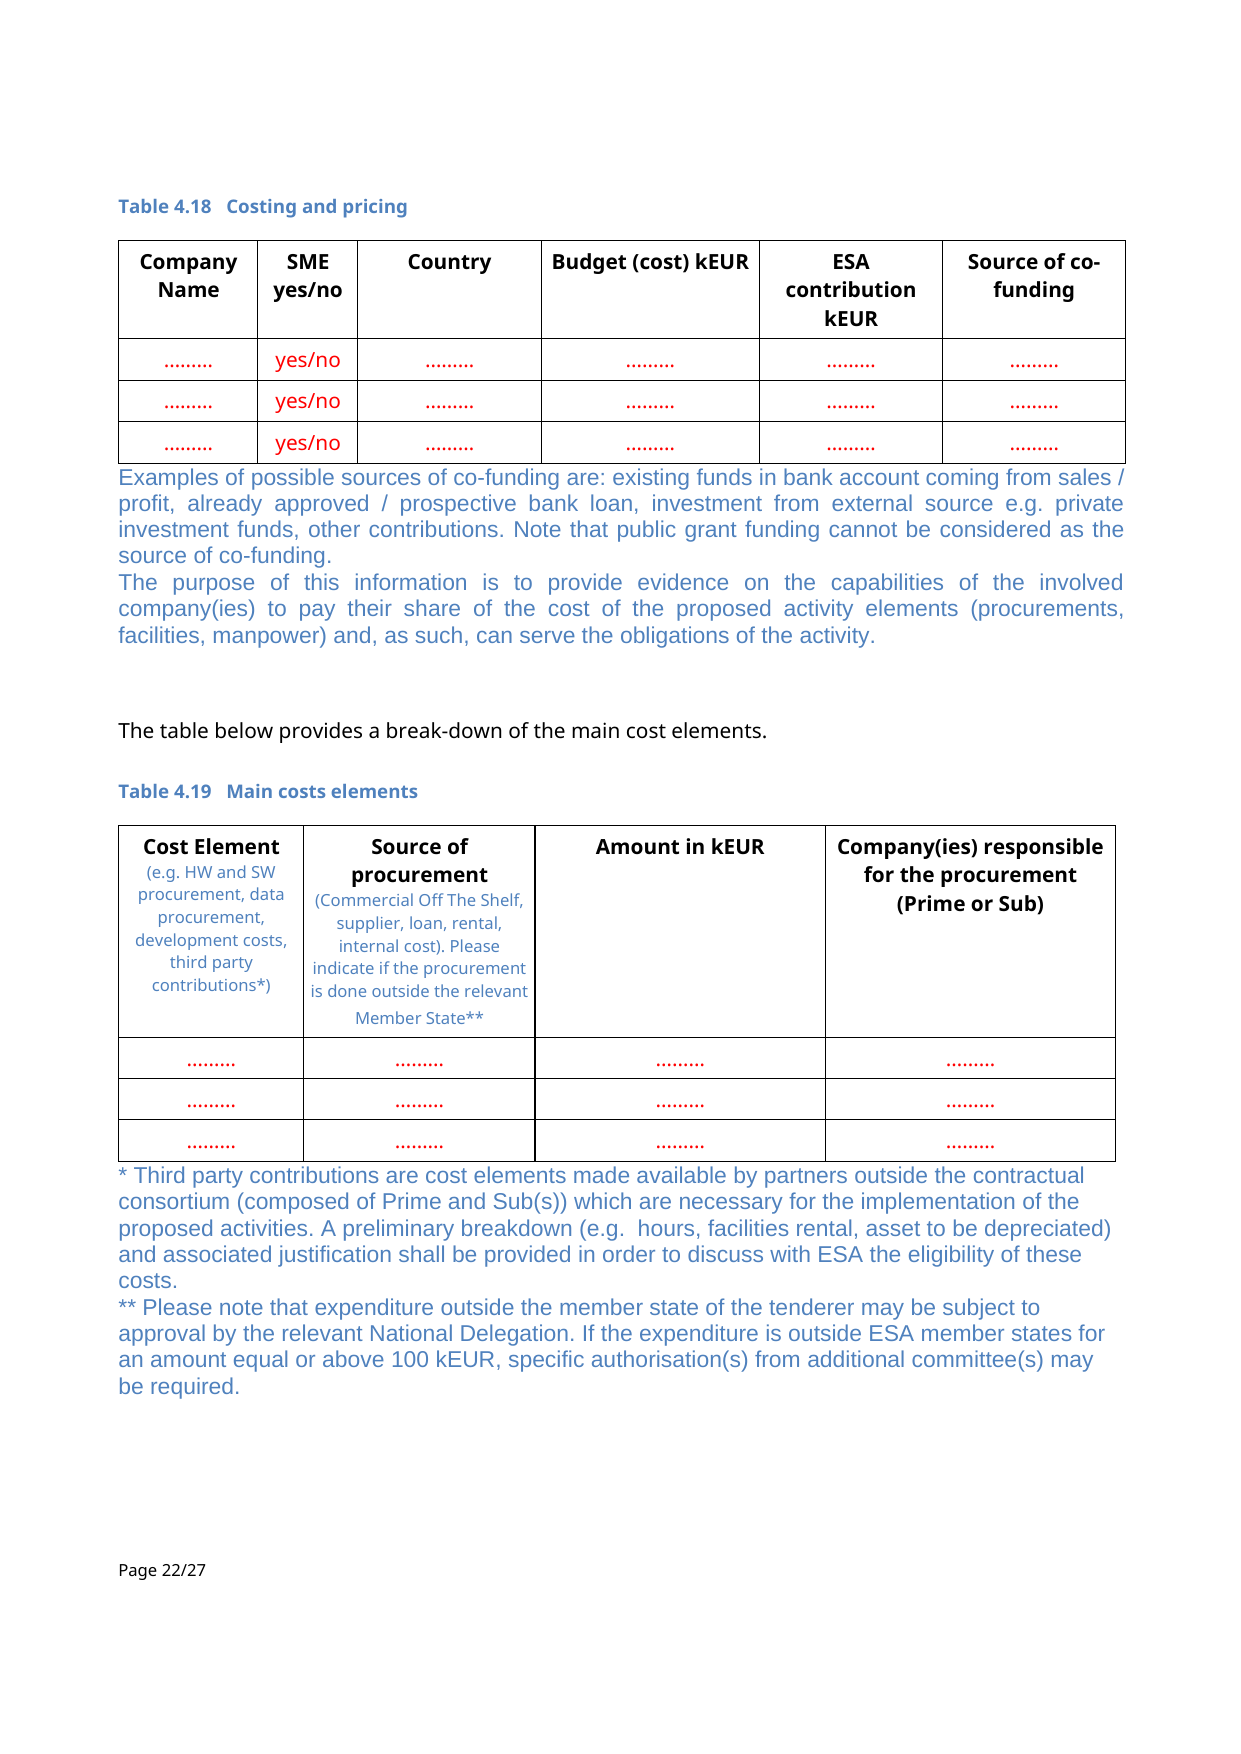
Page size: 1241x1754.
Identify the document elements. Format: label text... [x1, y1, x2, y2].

text Examples of possible sources of co-funding are: existing funds in bank account coming from sales / profit, already approved / prospective bank loan, investment from external source e.g. private investment funds, other contributions. Note that public grant funding cannot be considered as the source of co-funding. [118, 464, 1125, 569]
table_cell ……… [119, 381, 257, 421]
text The purpose of this information is to provide evidence on the capabilities of the involved company(ies) to pay their share of the cost of the proposed activity elements (procurements, facilities, manpower) and, as such, can serve the obligations of the activity. [118, 569, 1125, 648]
table_cell yes/no [258, 339, 357, 380]
table_cell ……… [542, 339, 759, 380]
table_cell ……… [943, 339, 1125, 380]
table_cell ……… [119, 339, 257, 380]
text * Third party contributions are cost elements made available by partners outside the contractual consortium (composed of Prime and Sub(s)) which are necessary for the implementation of the proposed activities. A preliminary breakdown (e.g. hours, facilities rental, asset to be depreciated) and associated justification shall be provided in order to discuss with ESA the eligibility of these costs. [118, 1162, 1125, 1293]
table_cell ……… [536, 1038, 825, 1078]
table_cell ……… [304, 1120, 534, 1161]
table_header Company(ies) responsible for the procurement (Prime or Sub) [826, 826, 1115, 1037]
table_cell ……… [119, 1038, 303, 1078]
table_header Cost Element (e.g. HW and SW procurement, data procurement, development costs, third party contributions*) [119, 826, 303, 1037]
table_cell yes/no [258, 422, 357, 462]
table_cell ……… [358, 422, 541, 462]
table_header Company Name [119, 241, 257, 338]
table_cell ……… [826, 1079, 1115, 1119]
table_header ESA contribution kEUR [760, 241, 942, 338]
table_header Amount in kEUR [536, 826, 825, 1037]
text The table below provides a break-down of the main cost elements. [118, 716, 1125, 744]
table_cell ……… [760, 339, 942, 380]
table_cell ……… [358, 381, 541, 421]
table_header Country [358, 241, 541, 338]
text ** Please note that expenditure outside the member state of the tenderer may be subject to approval by the relevant National Delegation. If the expenditure is outside ESA member states for an amount equal or above 100 kEUR, specific authorisation(s) from additional committee(s) may be required. [118, 1293, 1125, 1399]
table_cell ……… [943, 422, 1125, 462]
table_cell ……… [119, 1120, 303, 1161]
table_cell ……… [542, 381, 759, 421]
table_cell ……… [304, 1038, 534, 1078]
table_cell ……… [119, 422, 257, 462]
table_cell ……… [358, 339, 541, 380]
table_cell ……… [760, 381, 942, 421]
table_cell ……… [536, 1079, 825, 1119]
table_cell ……… [542, 422, 759, 462]
table_header Budget (cost) kEUR [542, 241, 759, 338]
table_cell ……… [119, 1079, 303, 1119]
table_cell ……… [826, 1120, 1115, 1161]
table_cell ……… [304, 1079, 534, 1119]
table_cell ……… [943, 381, 1125, 421]
table_cell ……… [536, 1120, 825, 1161]
table_cell yes/no [258, 381, 357, 421]
table_cell ……… [826, 1038, 1115, 1078]
table_header Source of procurement (Commercial Off The Shelf, supplier, loan, rental, internal cost). Please indicate if the procurement is done outside the relevant Member State** [304, 826, 534, 1037]
table_header Source of co-funding [943, 241, 1125, 338]
table_header SME yes/no [258, 241, 357, 338]
table_cell ……… [760, 422, 942, 462]
